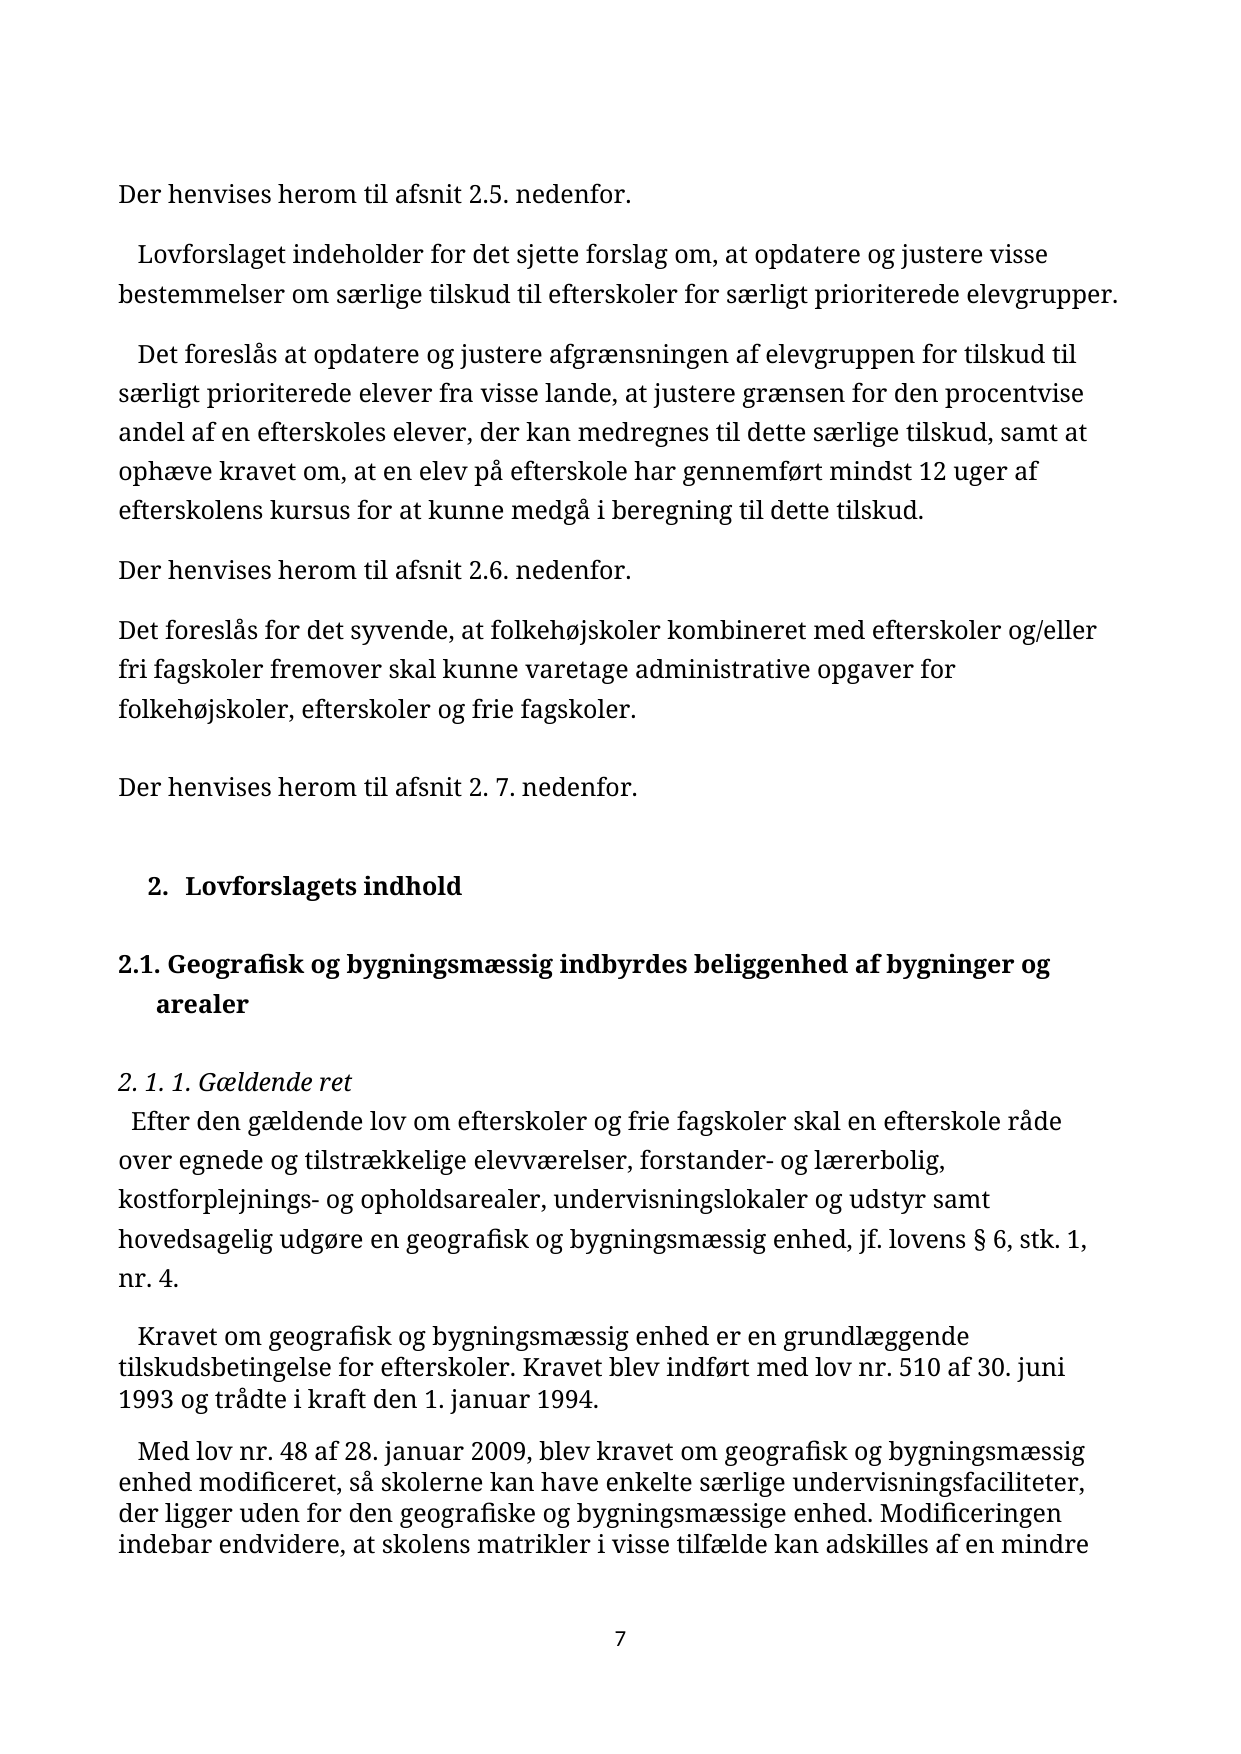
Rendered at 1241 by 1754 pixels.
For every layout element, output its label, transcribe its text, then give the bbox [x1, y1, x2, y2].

list 2.1. Geografisk og bygningsmæssig indbyrdes beliggenhed af bygninger og arealer [118, 947, 1122, 1020]
text Der henvises herom til afsnit 2.6. nedenfor. [118, 553, 1122, 587]
text Det foreslås at opdatere og justere afgrænsningen af elevgruppen for tilskud til særligt prioriterede elever fra visse lande, at justere grænsen for den procentvise andel af en efterskoles elever, der kan medregnes til dette særlige tilskud, samt at ophæve kravet om, at en elev på efterskole har gennemført mindst 12 uger af efterskolens kursus for at kunne medgå i beregning til dette tilskud. [118, 336, 1122, 527]
text Der henvises herom til afsnit 2. 7. nedenfor. [118, 770, 1122, 804]
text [118, 1435, 1122, 1560]
text Der henvises herom til afsnit 2.5. nedenfor. [118, 177, 1122, 211]
list Lovforslagets indhold [148, 869, 1122, 903]
text Det foreslås for det syvende, at folkehøjskoler kombineret med efterskoler og/eller fri fagskoler fremover skal kunne varetage administrative opgaver for folkehøjskoler, efterskoler og frie fagskoler. [118, 613, 1122, 725]
list Efter den gældende lov om efterskoler og frie fagskoler skal en efterskole råde over egnede og tilstrækkelige elevværelser, forstander- og lærerbolig, kostforplejnings- og opholdsarealer, undervisningslokaler og udstyr samt hovedsagelig udgøre en geografisk og bygningsmæssig enhed, jf. lovens § 6, stk. 1, nr. 4. [118, 1104, 1122, 1294]
list 2. 1. 1. Gældende ret [118, 1065, 1122, 1099]
text Kravet om geografisk og bygningsmæssig enhed er en grundlæggende tilskudsbetingelse for efterskoler. Kravet blev indført med lov nr. 510 af 30. juni 1993 og trådte i kraft den 1. januar 1994. [118, 1321, 1122, 1414]
text Lovforslaget indeholder for det sjette forslag om, at opdatere og justere visse bestemmelser om særlige tilskud til efterskoler for særligt prioriterede elevgrupper. [118, 237, 1122, 310]
